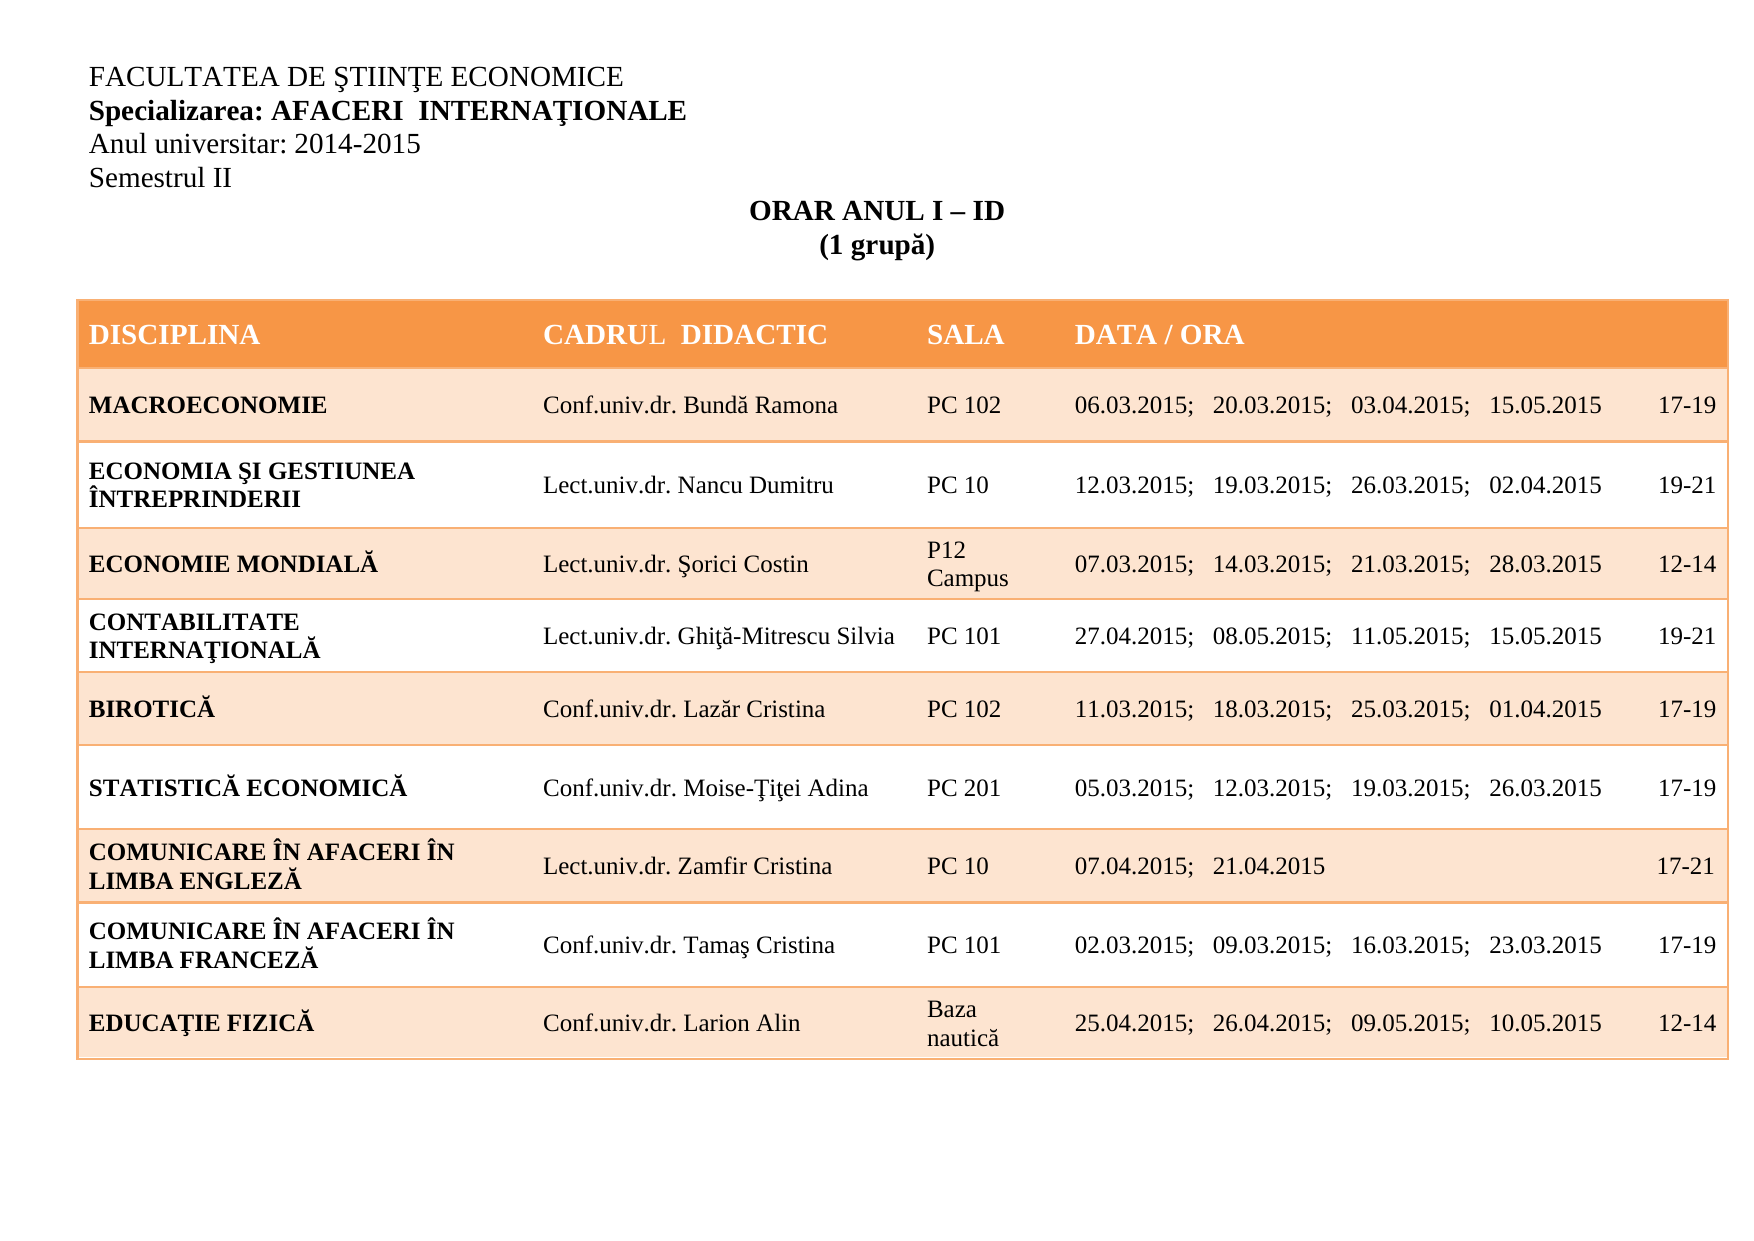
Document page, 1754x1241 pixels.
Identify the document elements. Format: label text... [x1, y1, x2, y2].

table_cell Conf.univ.dr. Moise-Ţiţei Adina [532, 746, 916, 828]
table_cell Baza nautică [916, 988, 1063, 1057]
table_cell PC 101 [916, 904, 1063, 986]
table_header DISCIPLINA [79, 301, 532, 367]
table_cell Lect.univ.dr. Nancu Dumitru [532, 443, 916, 527]
table_cell Conf.univ.dr. Tamaş Cristina [532, 904, 916, 986]
table_cell CONTABILITATE INTERNAŢIONALĂ [79, 600, 532, 671]
table_cell Conf.univ.dr. Larion Alin [532, 988, 916, 1057]
table_cell ECONOMIE MONDIALĂ [79, 529, 532, 598]
table_cell Lect.univ.dr. Zamfir Cristina [532, 830, 916, 901]
table_cell 02.03.2015; 09.03.2015; 16.03.2015; 23.03.2015 17-19 [1063, 904, 1727, 986]
table_cell COMUNICARE ÎN AFACERI ÎN LIMBA ENGLEZĂ [79, 830, 532, 901]
table_cell ECONOMIA ŞI GESTIUNEA ÎNTREPRINDERII [79, 443, 532, 527]
table_cell PC 101 [916, 600, 1063, 671]
table_cell 07.03.2015; 14.03.2015; 21.03.2015; 28.03.2015 12-14 [1063, 529, 1727, 598]
table_cell 06.03.2015; 20.03.2015; 03.04.2015; 15.05.2015 17-19 [1063, 369, 1727, 440]
table_header CADRUL DIDACTIC [532, 301, 916, 367]
text Specializarea: AFACERI INTERNAŢIONALE [89, 93, 1665, 126]
table_cell BIROTICĂ [79, 673, 532, 744]
table_cell PC 10 [916, 443, 1063, 527]
table_cell COMUNICARE ÎN AFACERI ÎN LIMBA FRANCEZĂ [79, 904, 532, 986]
table_cell P12 Campus [916, 529, 1063, 598]
table_header DATA / ORA [1063, 301, 1727, 367]
table_cell Lect.univ.dr. Şorici Costin [532, 529, 916, 598]
text (1 grupă) [89, 227, 1665, 260]
table_cell 27.04.2015; 08.05.2015; 11.05.2015; 15.05.2015 19-21 [1063, 600, 1727, 671]
table_header SALA [916, 301, 1063, 367]
text FACULTATEA DE ŞTIINŢE ECONOMICE [89, 59, 1665, 93]
table_cell 11.03.2015; 18.03.2015; 25.03.2015; 01.04.2015 17-19 [1063, 673, 1727, 744]
text Anul universitar: 2014-2015 [89, 126, 1665, 160]
table_cell 05.03.2015; 12.03.2015; 19.03.2015; 26.03.2015 17-19 [1063, 746, 1727, 828]
table_cell Conf.univ.dr. Lazăr Cristina [532, 673, 916, 744]
table_cell Lect.univ.dr. Ghiţă-Mitrescu Silvia [532, 600, 916, 671]
table_cell 25.04.2015; 26.04.2015; 09.05.2015; 10.05.2015 12-14 [1063, 988, 1727, 1057]
text Semestrul II [89, 160, 1665, 193]
table_cell MACROECONOMIE [79, 369, 532, 440]
table_cell PC 10 [916, 830, 1063, 901]
table_cell 12.03.2015; 19.03.2015; 26.03.2015; 02.04.2015 19-21 [1063, 443, 1727, 527]
table_cell 07.04.2015; 21.04.2015 17-21 [1063, 830, 1727, 901]
table_cell PC 201 [916, 746, 1063, 828]
table_cell PC 102 [916, 673, 1063, 744]
table_cell EDUCAŢIE FIZICĂ [79, 988, 532, 1057]
table_cell Conf.univ.dr. Bundă Ramona [532, 369, 916, 440]
table_cell STATISTICĂ ECONOMICĂ [79, 746, 532, 828]
text ORAR ANUL I – ID [89, 193, 1665, 227]
table_cell PC 102 [916, 369, 1063, 440]
